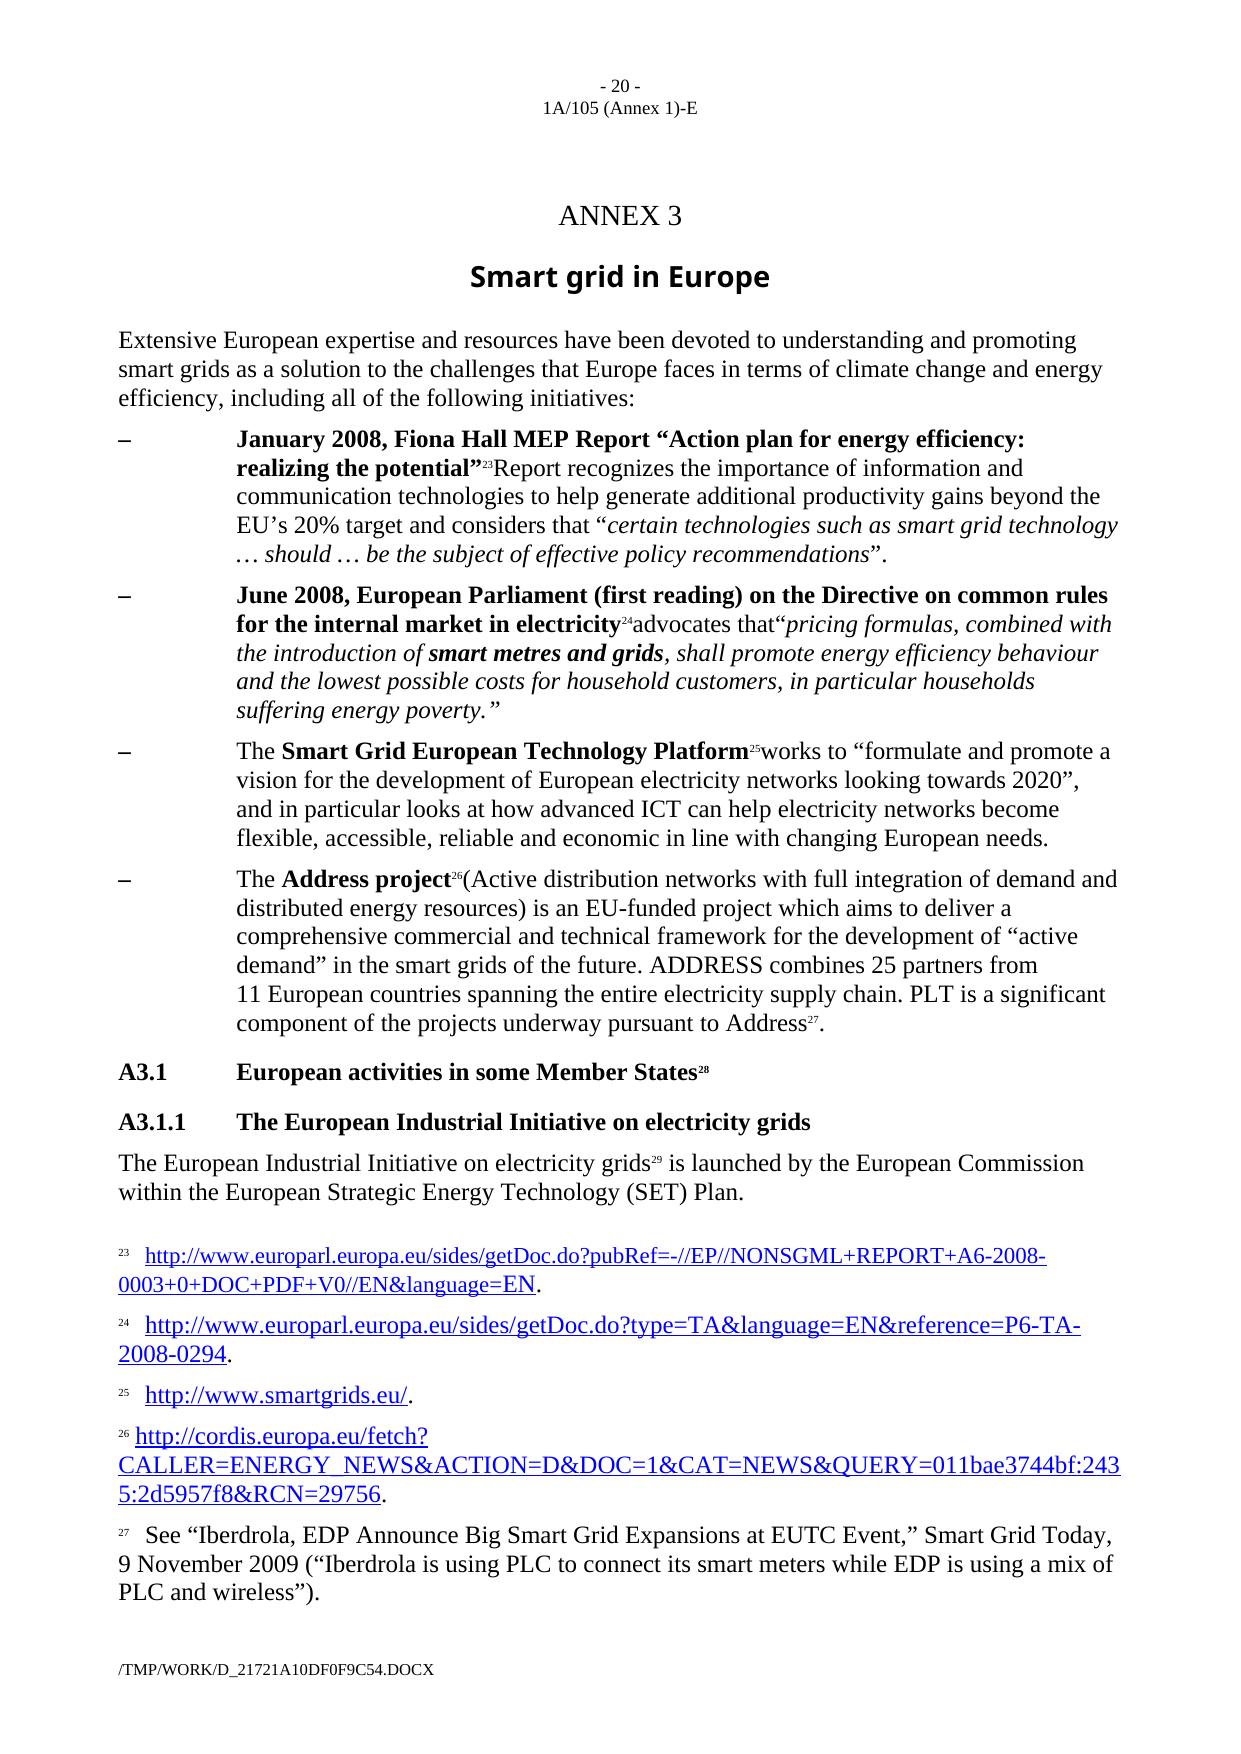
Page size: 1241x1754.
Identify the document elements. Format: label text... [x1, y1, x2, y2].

title Smart grid in Europe [118, 256, 1122, 296]
subtitle A3.1.1 The European Industrial Initiative on electricity grids [118, 1107, 1122, 1136]
text The European Industrial Initiative on electricity grids is launched by the European Commission within the European Strategic Energy Technology (SET) Plan. [118, 1148, 1122, 1206]
text – June 2008, European Parliament (first reading) on the Directive on common rules for the internal market in electricityadvocates that“pricing formulas, combined with the introduction of smart metres and grids, shall promote energy efficiency behaviour and the lowest possible costs for household customers, in particular households suffering energy poverty.” [118, 580, 1122, 724]
subtitle A3.1 European activities in some Member States [118, 1057, 1122, 1086]
text – The Address project(Active distribution networks with full integration of demand and distributed energy resources) is an EU-funded project which aims to deliver a comprehensive commercial and technical framework for the development of “active demand” in the smart grids of the future. ADDRESS combines 25 partners from 11 European countries spanning the entire electricity supply chain. PLT is a significant component of the projects underway pursuant to Address. [118, 864, 1122, 1036]
text – The Smart Grid European Technology Platformworks to “formulate and promote a vision for the development of European electricity networks looking towards 2020”, and in particular looks at how advanced ICT can help electricity networks become flexible, accessible, reliable and economic in line with changing European needs. [118, 736, 1122, 851]
text Annex 3 [118, 198, 1122, 231]
text Extensive European expertise and resources have been devoted to understanding and promoting smart grids as a solution to the challenges that Europe faces in terms of climate change and energy efficiency, including all of the following initiatives: [118, 325, 1122, 411]
text – January 2008, Fiona Hall MEP Report “Action plan for energy efficiency: realizing the potential”Report recognizes the importance of information and communication technologies to help generate additional productivity gains beyond the EU’s 20% target and considers that “certain technologies such as smart grid technology … should … be the subject of effective policy recommendations”. [118, 424, 1122, 568]
